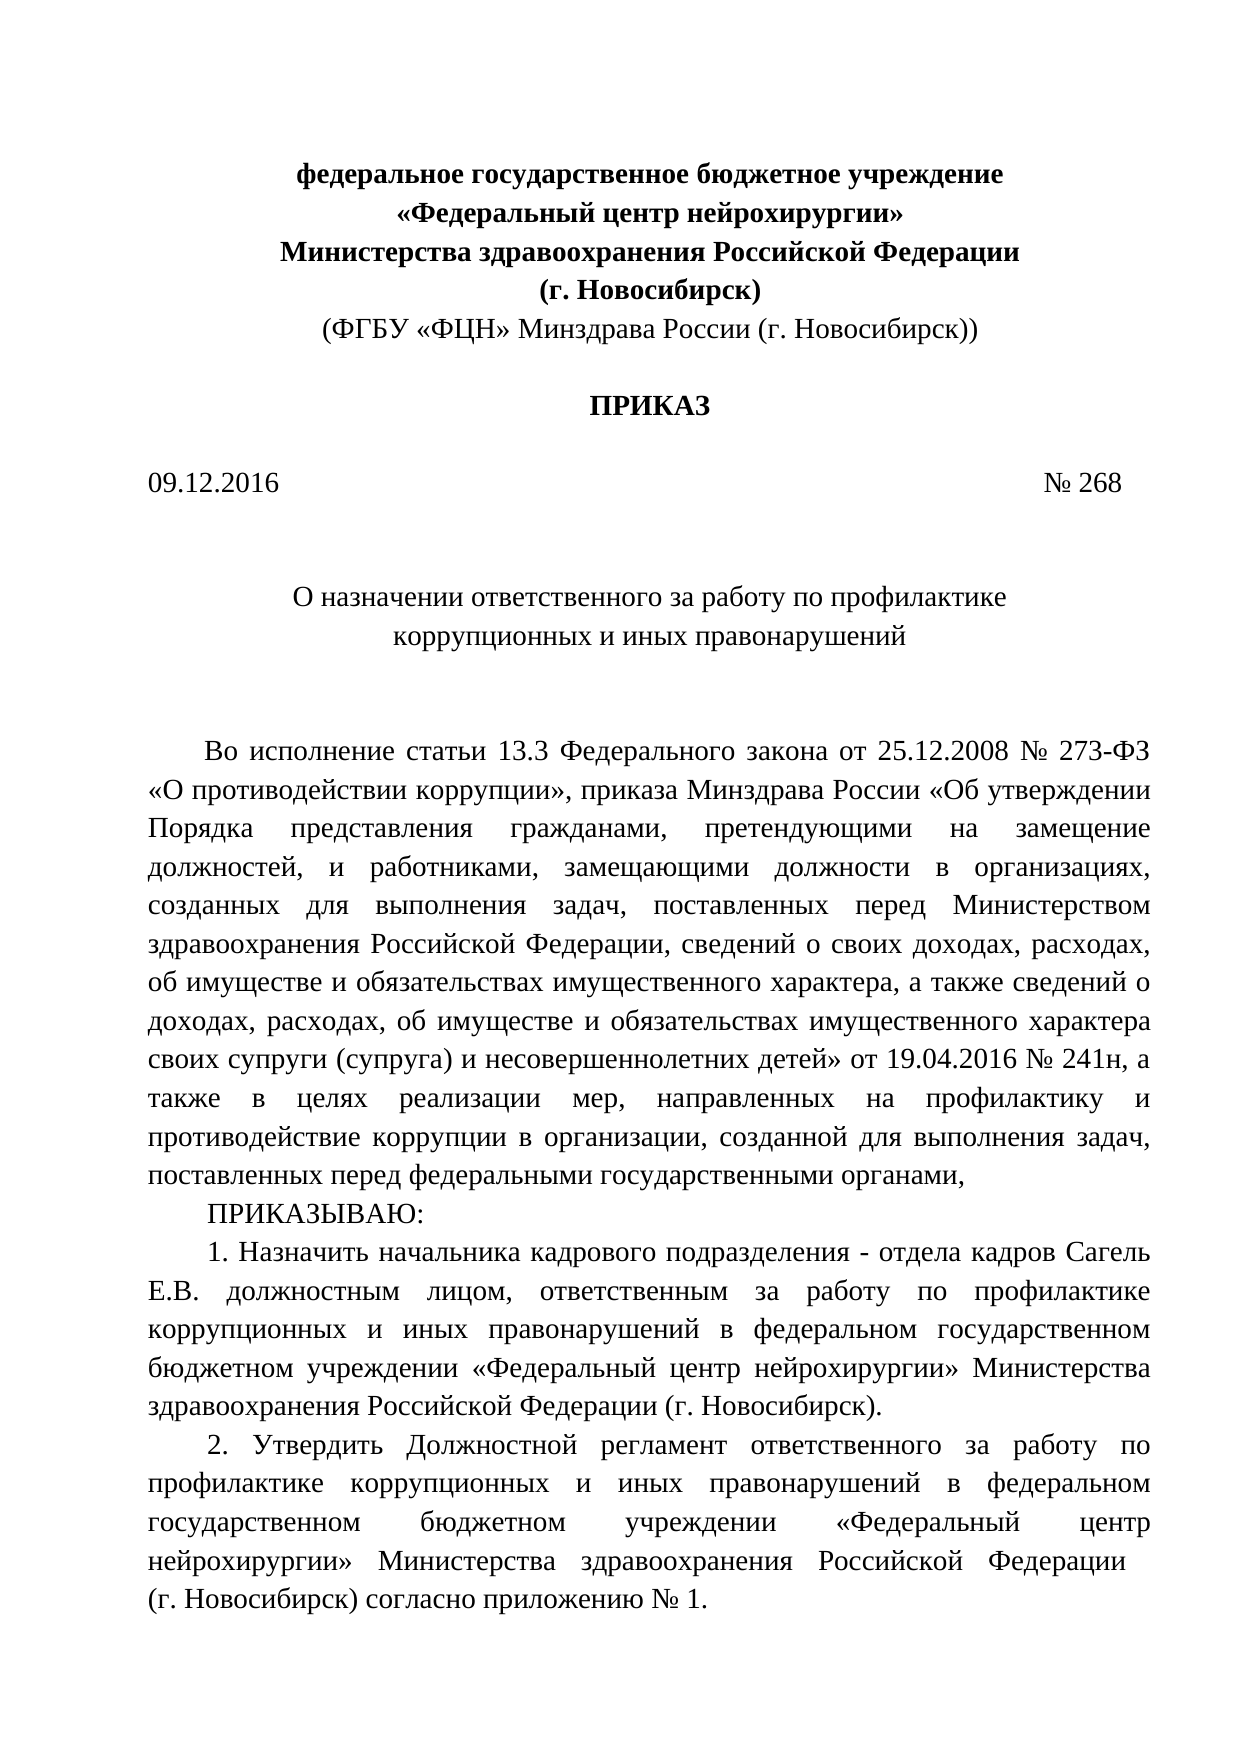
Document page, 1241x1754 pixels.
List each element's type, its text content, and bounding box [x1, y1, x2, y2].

text (г. Новосибирск) [148, 272, 1152, 306]
text О назначении ответственного за работу по профилактике [148, 579, 1152, 613]
table_header № 268 [635, 465, 1133, 502]
text 1. Назначить начальника кадрового подразделения - отдела кадров Сагель Е.В. должностным лицом, ответственным за работу по профилактике коррупционных и иных правонарушений в федеральном государственном бюджетном учреждении «Федеральный центр нейрохирургии» Министерства здравоохранения Российской Федерации (г. Новосибирск). [148, 1234, 1152, 1422]
table_header 09.12.2016 [136, 465, 635, 502]
text Министерства здравоохранения Российской Федерации [148, 234, 1152, 267]
text ПРИКАЗ [148, 388, 1152, 421]
text (ФГБУ «ФЦН» Минздрава России (г. Новосибирск)) [148, 311, 1152, 344]
text «Федеральный центр нейрохирургии» [148, 195, 1152, 229]
text 2. Утвердить Должностной регламент ответственного за работу по профилактике коррупционных и иных правонарушений в федеральном государственном бюджетном учреждении «Федеральный центр нейрохирургии» Министерства здравоохранения Российской Федерации (г. Новосибирск) согласно приложению № 1. [148, 1427, 1152, 1615]
text Во исполнение статьи 13.3 Федерального закона от 25.12.2008 № 273-ФЗ «О противодействии коррупции», приказа Минздрава России «Об утверждении Порядка представления гражданами, претендующими на замещение должностей, и работниками, замещающими должности в организациях, созданных для выполнения задач, поставленных перед Министерством здравоохранения Российской Федерации, сведений о своих доходах, расходах, об имуществе и обязательствах имущественного характера, а также сведений о доходах, расходах, об имуществе и обязательствах имущественного характера своих супруги (супруга) и несовершеннолетних детей» от 19.04.2016 № 241н, а также в целях реализации мер, направленных на профилактику и противодействие коррупции в организации, созданной для выполнения задач, поставленных перед федеральными государственными органами, [148, 733, 1152, 1191]
text коррупционных и иных правонарушений [148, 618, 1152, 651]
text федеральное государственное бюджетное учреждение [148, 157, 1152, 190]
text ПРИКАЗЫВАЮ: [148, 1196, 1152, 1229]
